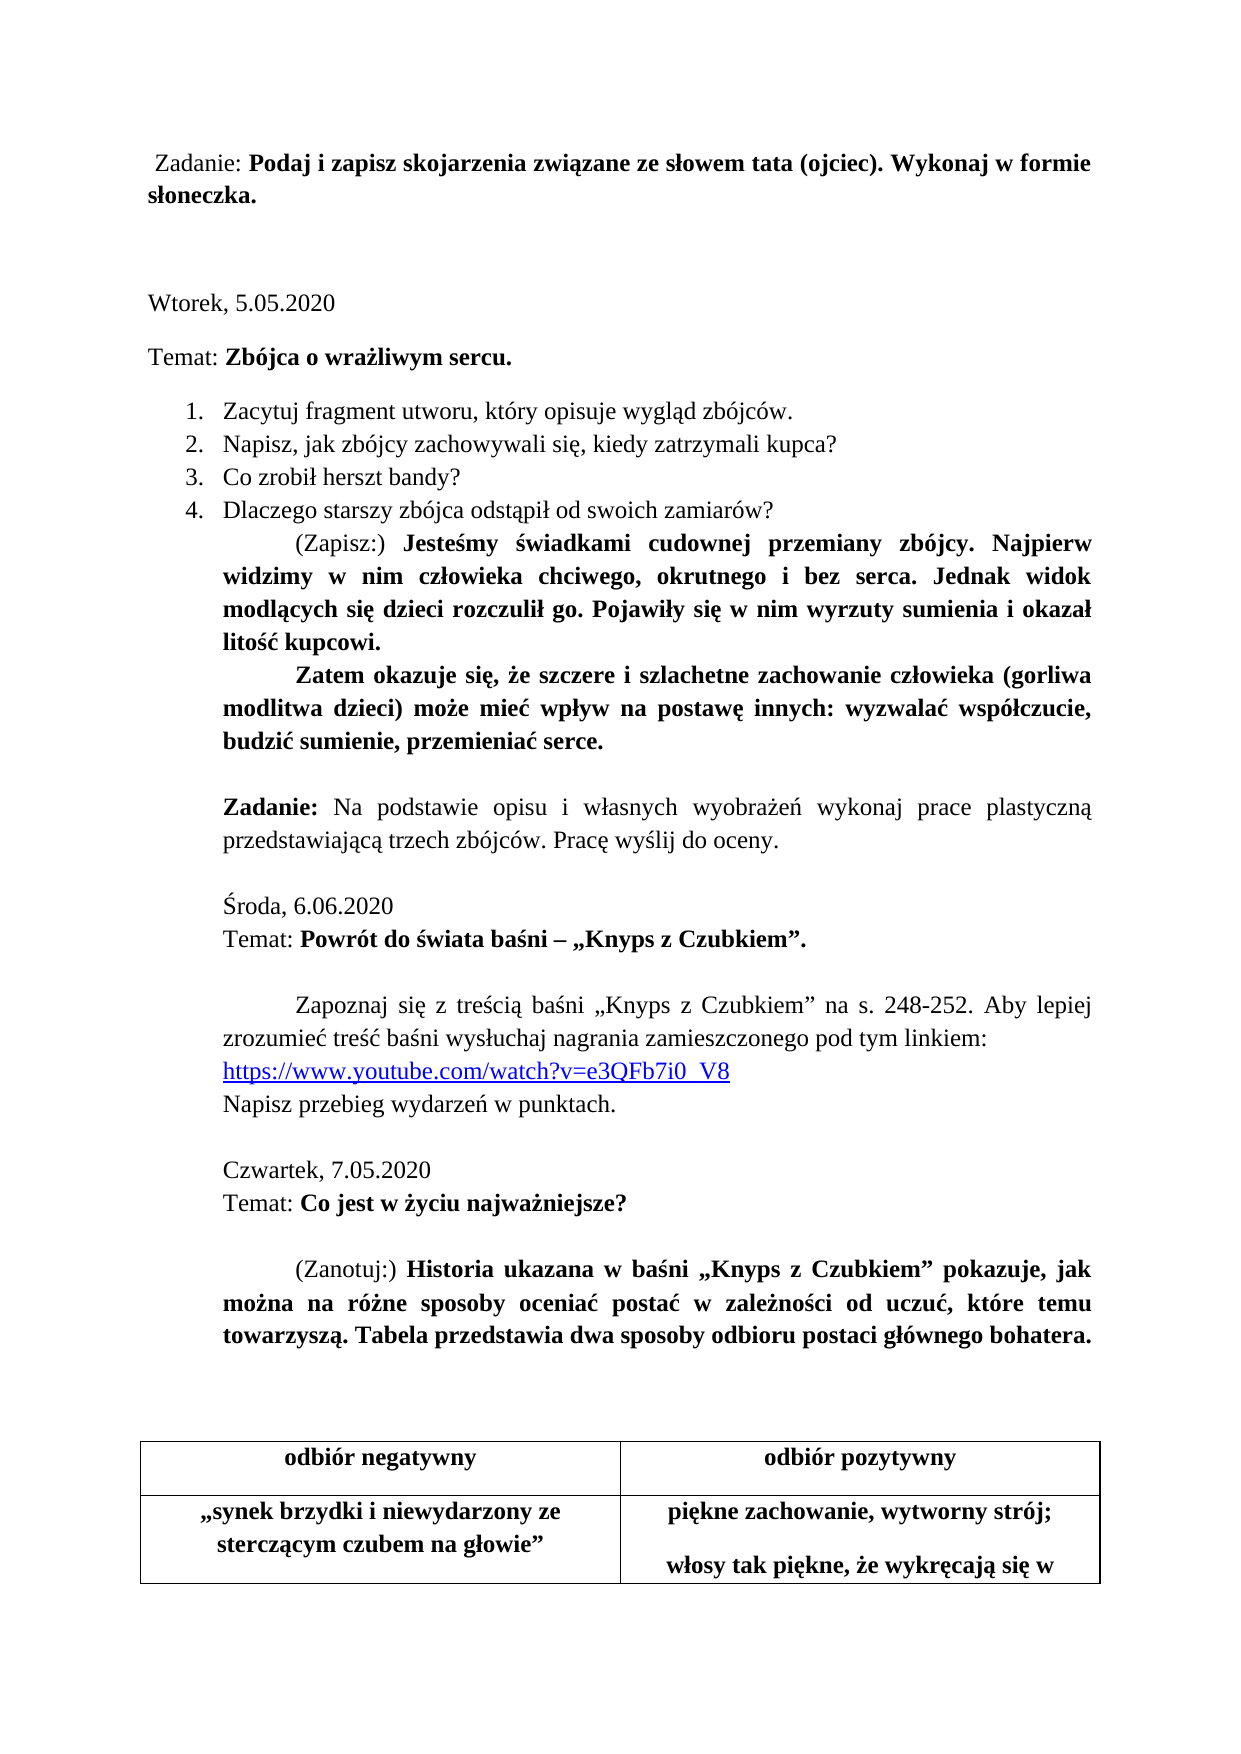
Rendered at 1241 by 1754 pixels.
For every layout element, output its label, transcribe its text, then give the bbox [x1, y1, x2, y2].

table_header odbiór pozytywny [621, 1442, 1099, 1495]
list Co zrobił herszt bandy? [185, 462, 1093, 491]
list Czwartek, 7.05.2020 [223, 1156, 1093, 1184]
list Zapoznaj się z treścią baśni „Knyps z Czubkiem” na s. 248-252. Aby lepiej zrozumieć treść baśni wysłuchaj nagrania zamieszczonego pod tym linkiem: [223, 990, 1093, 1052]
text Wtorek, 5.05.2020 [148, 288, 1093, 317]
list Napisz przebieg wydarzeń w punktach. [223, 1089, 1093, 1118]
text Zadanie: Podaj i zapisz skojarzenia związane ze słowem tata (ojciec). Wykonaj w formie słoneczka. [148, 148, 1093, 209]
text Temat: Zbójca o wrażliwym sercu. [148, 342, 1093, 371]
list Zacytuj fragment utworu, który opisuje wygląd zbójców. [185, 396, 1093, 425]
list (Zapisz:) Jesteśmy świadkami cudownej przemiany zbójcy. Najpierw widzimy w nim człowieka chciwego, okrutnego i bez serca. Jednak widok modlących się dzieci rozczulił go. Pojawiły się w nim wyrzuty sumienia i okazał litość kupcowi. [223, 528, 1093, 656]
table_header odbiór negatywny [141, 1442, 620, 1495]
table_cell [621, 1496, 1099, 1582]
list https://www.youtube.com/watch?v=e3QFb7i0_V8 [223, 1056, 1093, 1085]
list Dlaczego starszy zbójca odstąpił od swoich zamiarów? [185, 495, 1093, 524]
list Napisz, jak zbójcy zachowywali się, kiedy zatrzymali kupca? [185, 429, 1093, 458]
list Środa, 6.06.2020 [223, 891, 1093, 920]
list Zatem okazuje się, że szczere i szlachetne zachowanie człowieka (gorliwa modlitwa dzieci) może mieć wpływ na postawę innych: wyzwalać współczucie, budzić sumienie, przemieniać serce. [223, 660, 1093, 755]
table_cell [141, 1496, 620, 1582]
list Zadanie: Na podstawie opisu i własnych wyobrażeń wykonaj prace plastyczną przedstawiającą trzech zbójców. Pracę wyślij do oceny. [223, 792, 1093, 854]
list Temat: Co jest w życiu najważniejsze? [223, 1188, 1093, 1217]
list (Zanotuj:) Historia ukazana w baśni „Knyps z Czubkiem” pokazuje, jak można na różne sposoby oceniać postać w zależności od uczuć, które temu towarzyszą. Tabela przedstawia dwa sposoby odbioru postaci głównego bohatera. [223, 1254, 1093, 1349]
list Temat: Powrót do świata baśni – „Knyps z Czubkiem”. [223, 924, 1093, 953]
